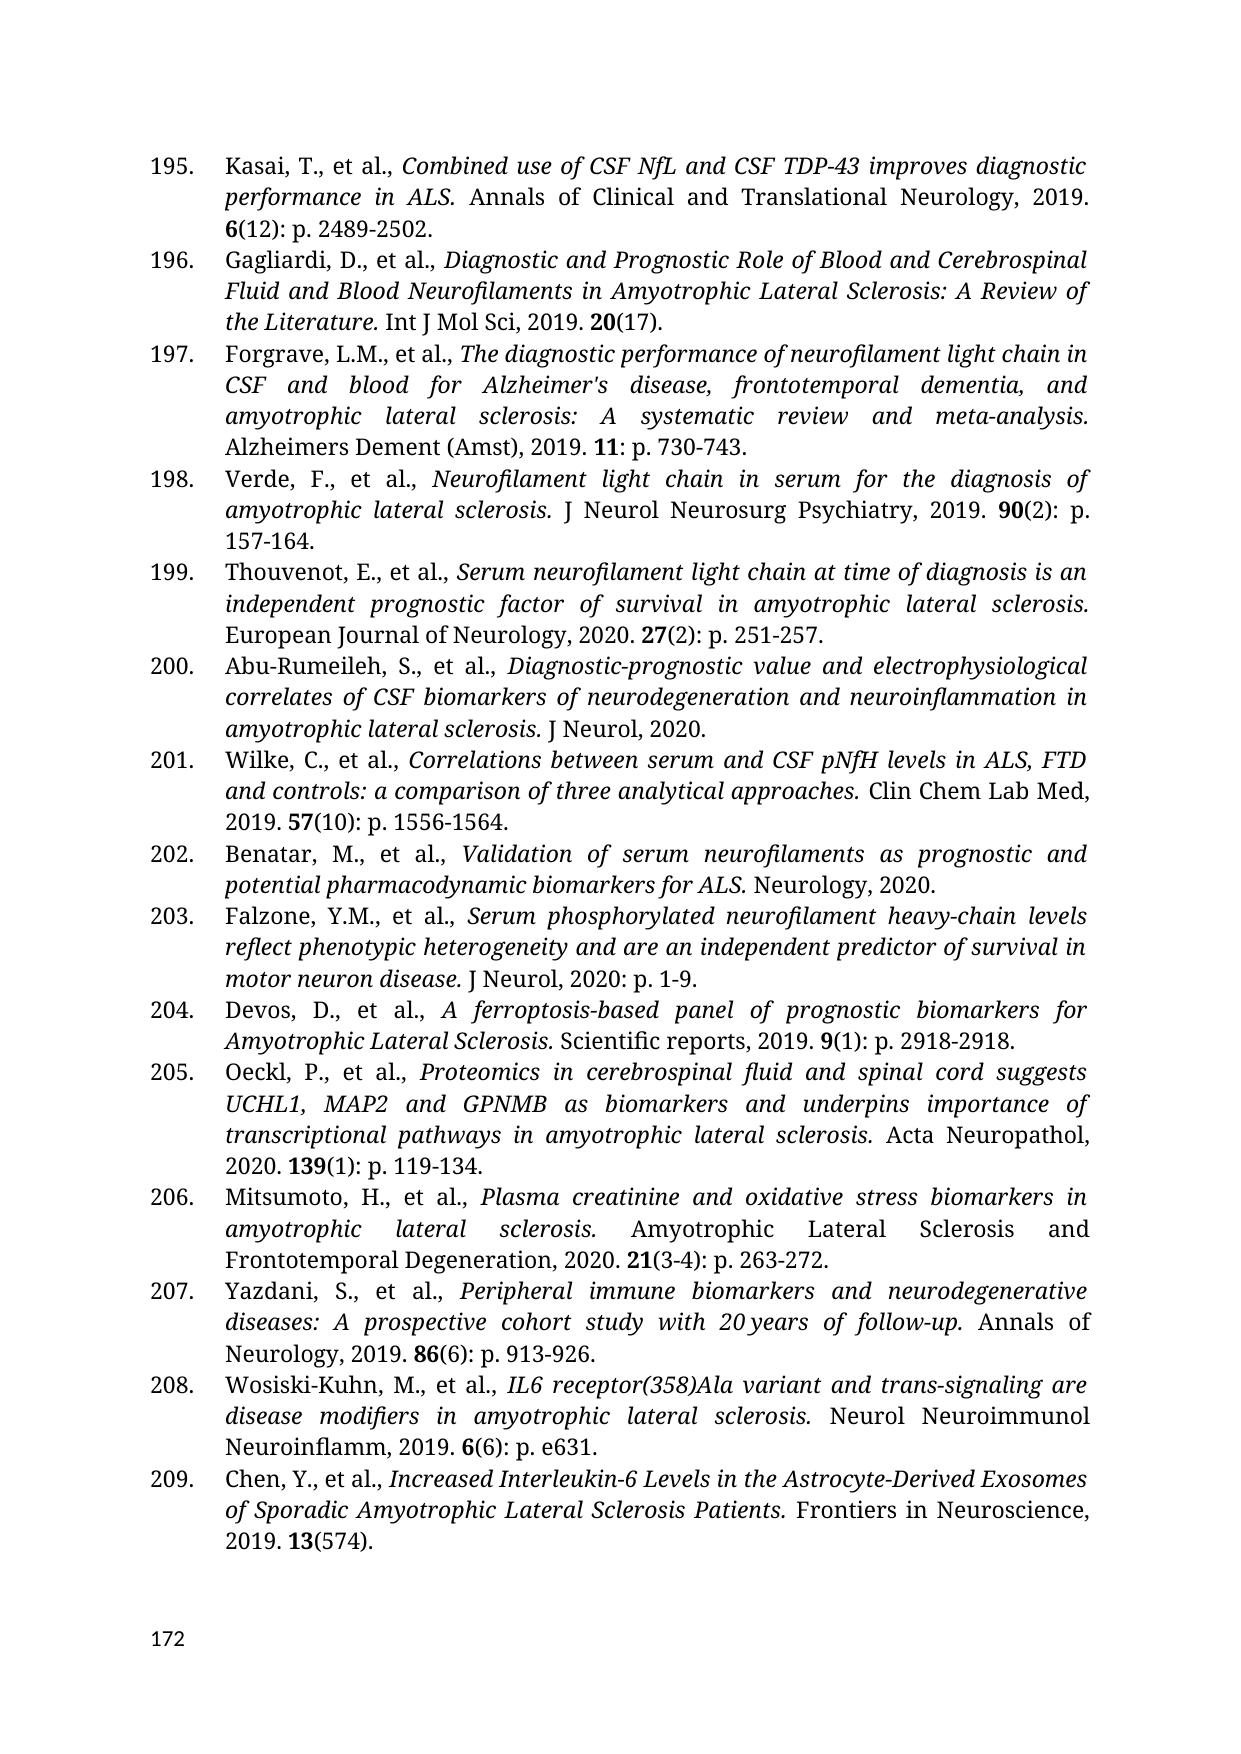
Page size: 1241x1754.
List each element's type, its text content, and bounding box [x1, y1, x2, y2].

text 198. Verde, F., et al., Neurofilament light chain in serum for the diagnosis of amyotrophic lateral sclerosis. J Neurol Neurosurg Psychiatry, 2019. 90(2): p. 157-164. [150, 462, 1090, 556]
text 205. Oeckl, P., et al., Proteomics in cerebrospinal fluid and spinal cord suggests UCHL1, MAP2 and GPNMB as biomarkers and underpins importance of transcriptional pathways in amyotrophic lateral sclerosis. Acta Neuropathol, 2020. 139(1): p. 119-134. [150, 1056, 1090, 1181]
text 200. Abu-Rumeileh, S., et al., Diagnostic-prognostic value and electrophysiological correlates of CSF biomarkers of neurodegeneration and neuroinflammation in amyotrophic lateral sclerosis. J Neurol, 2020. [150, 650, 1090, 744]
text 206. Mitsumoto, H., et al., Plasma creatinine and oxidative stress biomarkers in amyotrophic lateral sclerosis. Amyotrophic Lateral Sclerosis and Frontotemporal Degeneration, 2020. 21(3-4): p. 263-272. [150, 1181, 1090, 1275]
text 201. Wilke, C., et al., Correlations between serum and CSF pNfH levels in ALS, FTD and controls: a comparison of three analytical approaches. Clin Chem Lab Med, 2019. 57(10): p. 1556-1564. [150, 744, 1090, 837]
text 196. Gagliardi, D., et al., Diagnostic and Prognostic Role of Blood and Cerebrospinal Fluid and Blood Neurofilaments in Amyotrophic Lateral Sclerosis: A Review of the Literature. Int J Mol Sci, 2019. 20(17). [150, 244, 1090, 337]
text 203. Falzone, Y.M., et al., Serum phosphorylated neurofilament heavy-chain levels reflect phenotypic heterogeneity and are an independent predictor of survival in motor neuron disease. J Neurol, 2020: p. 1-9. [150, 900, 1090, 994]
text 195. Kasai, T., et al., Combined use of CSF NfL and CSF TDP-43 improves diagnostic performance in ALS. Annals of Clinical and Translational Neurology, 2019. 6(12): p. 2489-2502. [150, 150, 1090, 244]
text 197. Forgrave, L.M., et al., The diagnostic performance of neurofilament light chain in CSF and blood for Alzheimer's disease, frontotemporal dementia, and amyotrophic lateral sclerosis: A systematic review and meta-analysis. Alzheimers Dement (Amst), 2019. 11: p. 730-743. [150, 337, 1090, 462]
text 207. Yazdani, S., et al., Peripheral immune biomarkers and neurodegenerative diseases: A prospective cohort study with 20 years of follow-up. Annals of Neurology, 2019. 86(6): p. 913-926. [150, 1275, 1090, 1369]
text 204. Devos, D., et al., A ferroptosis-based panel of prognostic biomarkers for Amyotrophic Lateral Sclerosis. Scientific reports, 2019. 9(1): p. 2918-2918. [150, 994, 1090, 1056]
text 202. Benatar, M., et al., Validation of serum neurofilaments as prognostic and potential pharmacodynamic biomarkers for ALS. Neurology, 2020. [150, 837, 1090, 900]
text 208. Wosiski-Kuhn, M., et al., IL6 receptor(358)Ala variant and trans-signaling are disease modifiers in amyotrophic lateral sclerosis. Neurol Neuroimmunol Neuroinflamm, 2019. 6(6): p. e631. [150, 1369, 1090, 1462]
text 199. Thouvenot, E., et al., Serum neurofilament light chain at time of diagnosis is an independent prognostic factor of survival in amyotrophic lateral sclerosis. European Journal of Neurology, 2020. 27(2): p. 251-257. [150, 556, 1090, 650]
text 209. Chen, Y., et al., Increased Interleukin-6 Levels in the Astrocyte-Derived Exosomes of Sporadic Amyotrophic Lateral Sclerosis Patients. Frontiers in Neuroscience, 2019. 13(574). [150, 1462, 1090, 1556]
